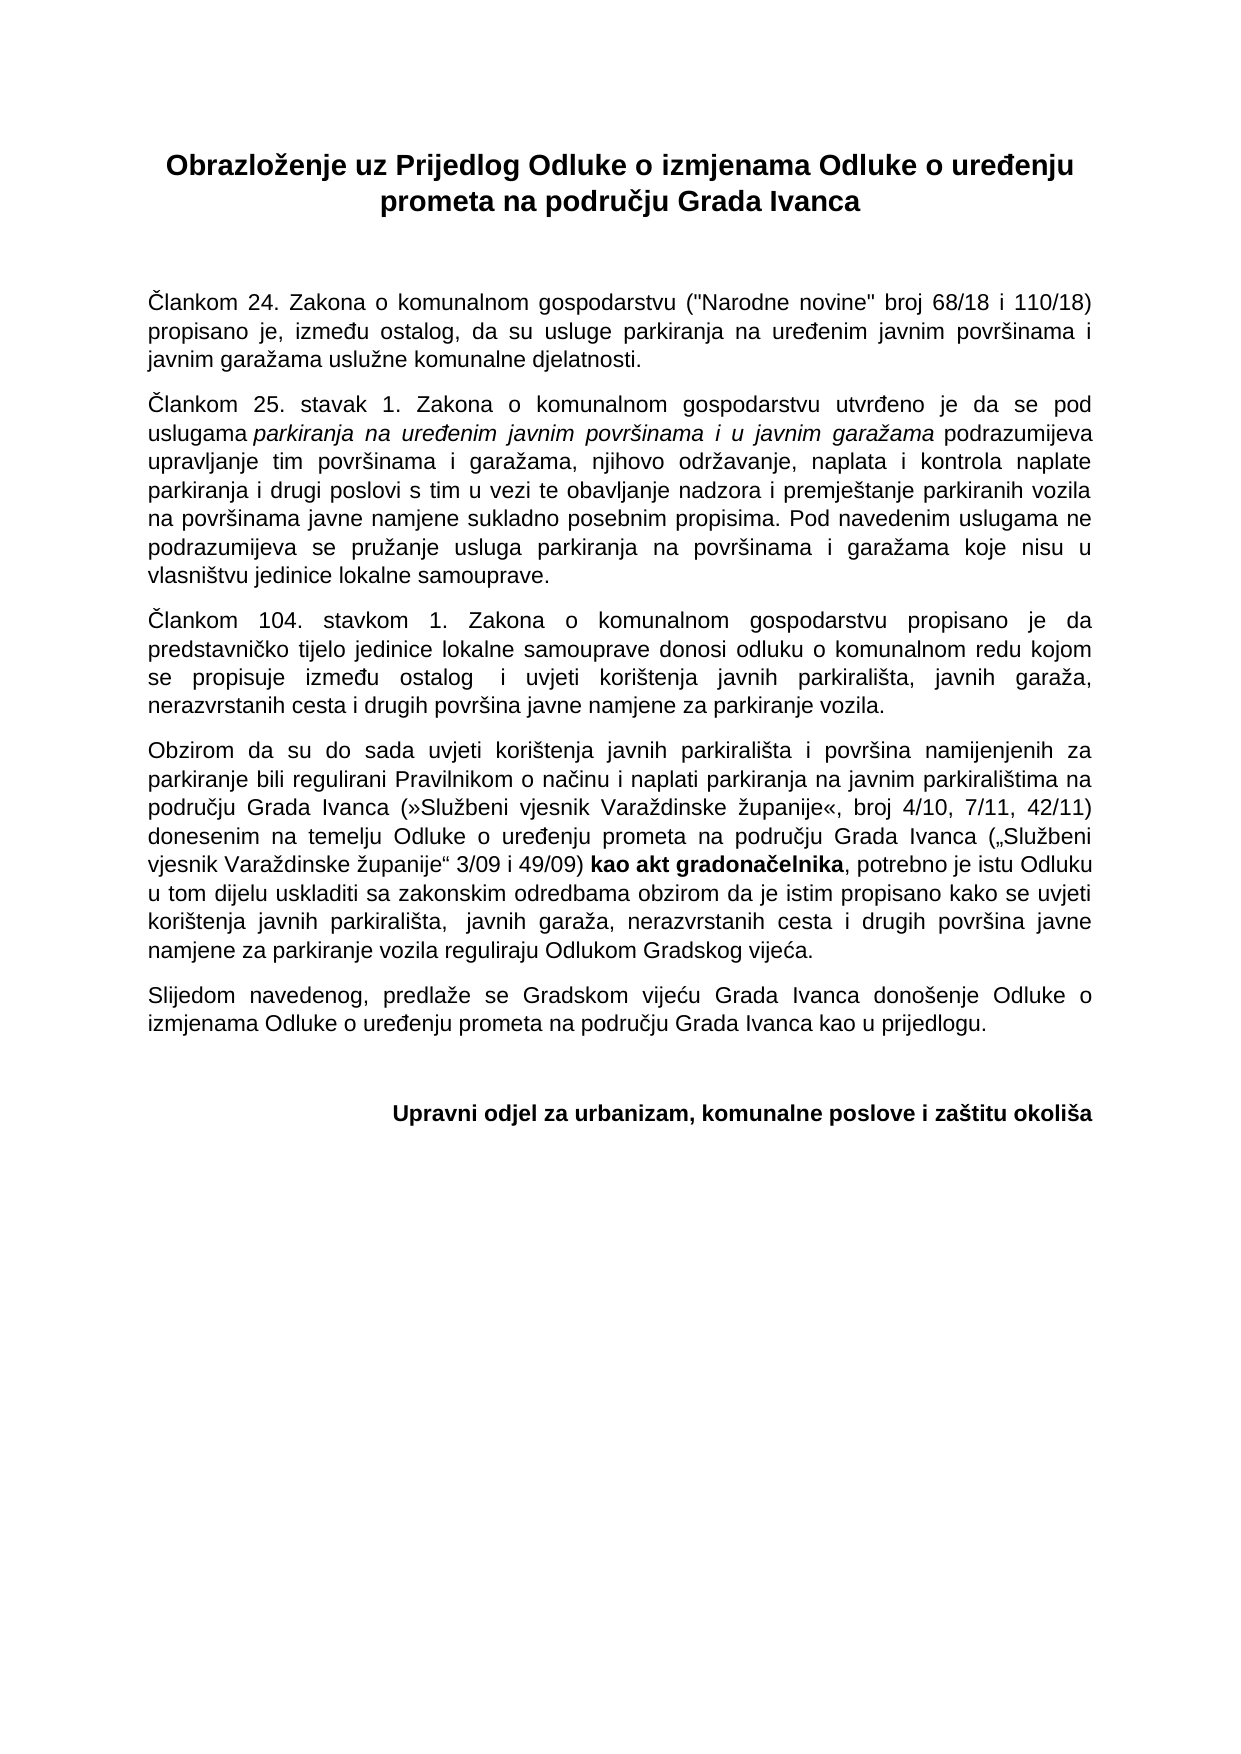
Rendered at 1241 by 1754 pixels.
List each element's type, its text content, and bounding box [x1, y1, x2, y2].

text Slijedom navedenog, predlaže se Gradskom vijeću Grada Ivanca donošenje Odluke o izmjenama Odluke o uređenju prometa na području Grada Ivanca kao u prijedlogu. [148, 982, 1093, 1036]
text Člankom 104. stavkom 1. Zakona o komunalnom gospodarstvu propisano je da predstavničko tijelo jedinice lokalne samouprave donosi odluku o komunalnom redu kojom se propisuje između ostalog i uvjeti korištenja javnih parkirališta, javnih garaža, nerazvrstanih cesta i drugih površina javne namjene za parkiranje vozila. [148, 607, 1093, 719]
text Člankom 24. Zakona o komunalnom gospodarstvu ("Narodne novine" broj 68/18 i 110/18) propisano je, između ostalog, da su usluge parkiranja na uređenim javnim površinama i javnim garažama uslužne komunalne djelatnosti. [148, 289, 1093, 373]
text Obrazloženje uz Prijedlog Odluke o izmjenama Odluke o uređenju prometa na području Grada Ivanca [148, 148, 1093, 217]
text Člankom 25. stavak 1. Zakona o komunalnom gospodarstvu utvrđeno je da se pod uslugama parkiranja na uređenim javnim površinama i u javnim garažama podrazumijeva upravljanje tim površinama i garažama, njihovo održavanje, naplata i kontrola naplate parkiranja i drugi poslovi s tim u vezi te obavljanje nadzora i premještanje parkiranih vozila na površinama javne namjene sukladno posebnim propisima. Pod navedenim uslugama ne podrazumijeva se pružanje usluga parkiranja na površinama i garažama koje nisu u vlasništvu jedinice lokalne samouprave. [148, 391, 1093, 588]
text Upravni odjel za urbanizam, komunalne poslove i zaštitu okoliša [148, 1100, 1093, 1127]
text Obzirom da su do sada uvjeti korištenja javnih parkirališta i površina namijenjenih za parkiranje bili regulirani Pravilnikom o načinu i naplati parkiranja na javnim parkiralištima na području Grada Ivanca (»Službeni vjesnik Varaždinske županije«, broj 4/10, 7/11, 42/11) donesenim na temelju Odluke o uređenju prometa na području Grada Ivanca („Službeni vjesnik Varaždinske županije“ 3/09 i 49/09) kao akt gradonačelnika, potrebno je istu Odluku u tom dijelu uskladiti sa zakonskim odredbama obzirom da je istim propisano kako se uvjeti korištenja javnih parkirališta, javnih garaža, nerazvrstanih cesta i drugih površina javne namjene za parkiranje vozila reguliraju Odlukom Gradskog vijeća. [148, 737, 1093, 963]
